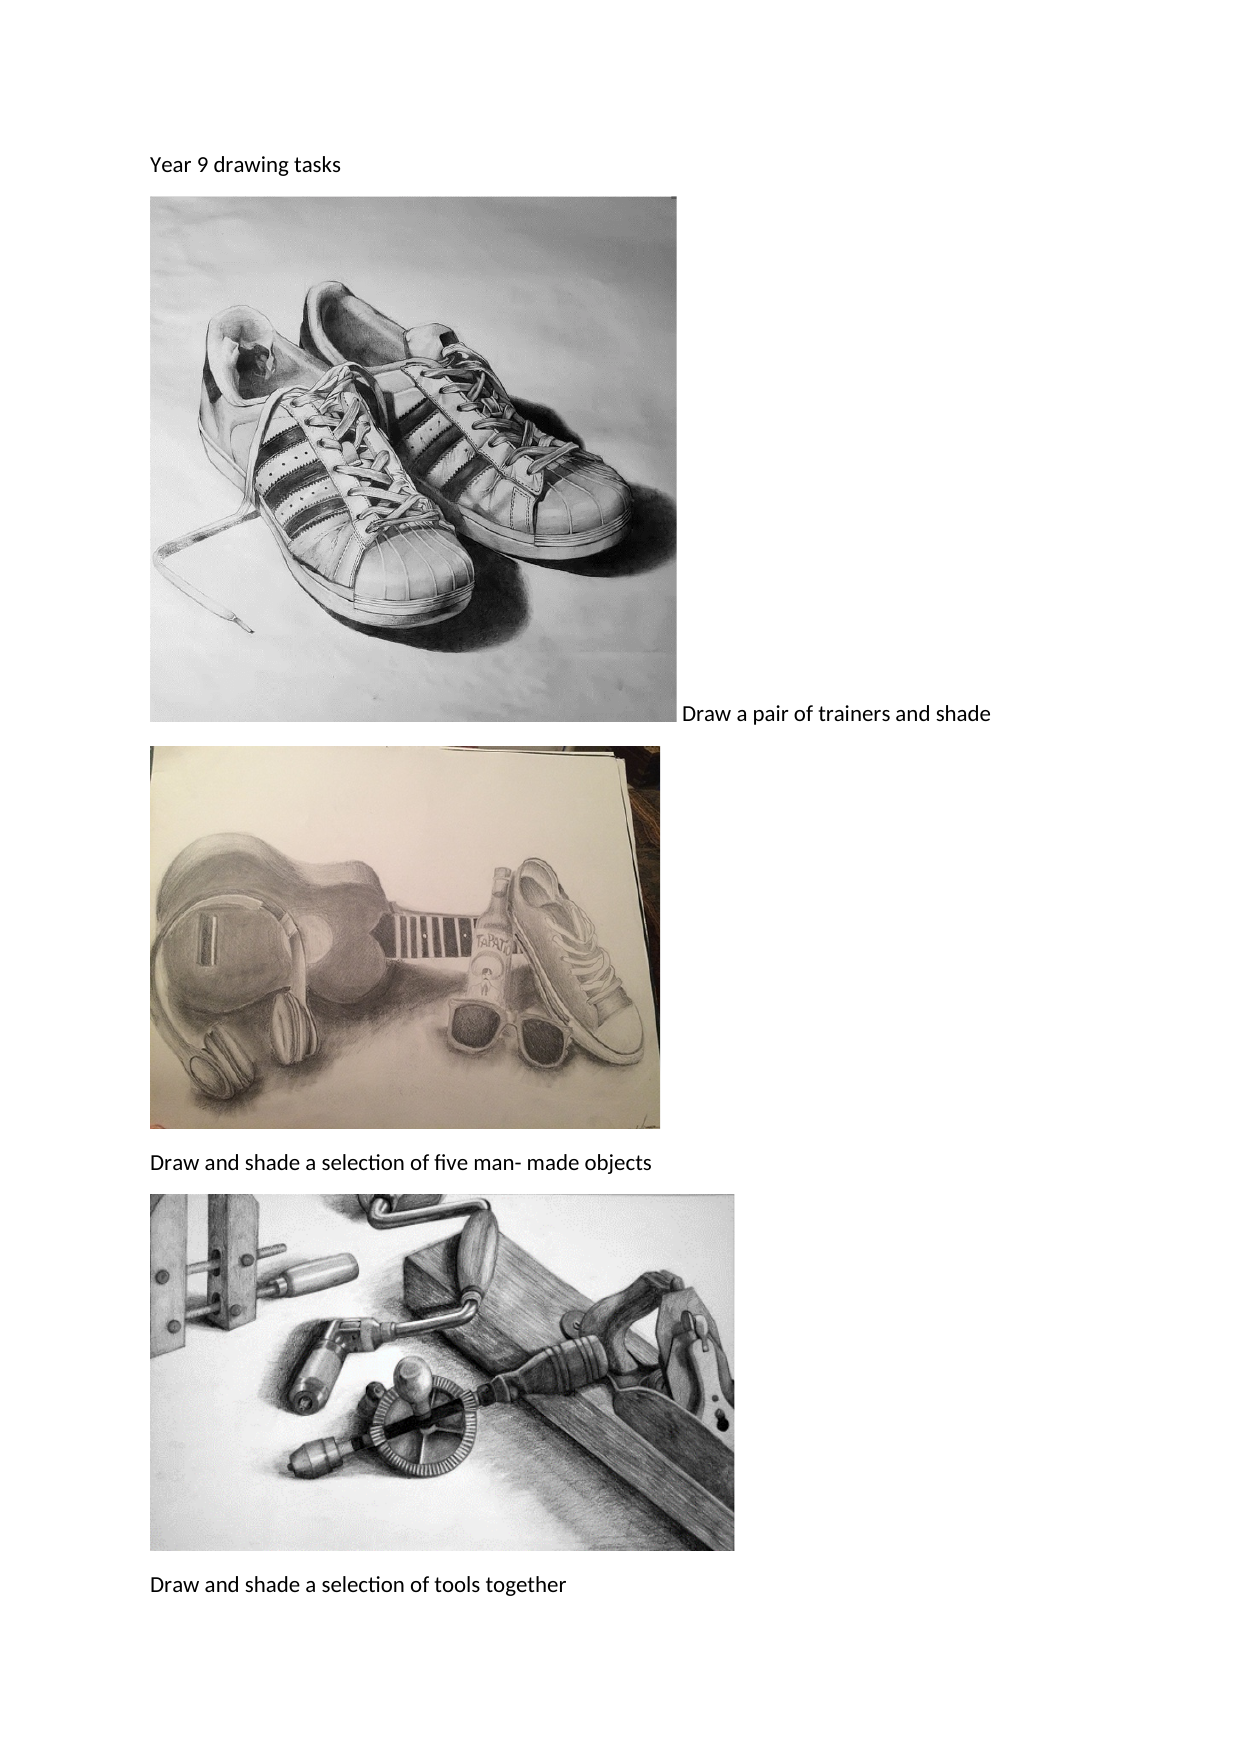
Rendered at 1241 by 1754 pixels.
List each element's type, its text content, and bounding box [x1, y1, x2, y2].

text Draw and shade a selection of tools together [150, 1570, 1090, 1598]
text Year 9 drawing tasks [150, 150, 1090, 178]
picture [150, 746, 661, 1129]
picture [150, 1194, 735, 1551]
text Draw and shade a selection of five man- made objects [150, 1148, 1090, 1176]
picture [150, 196, 677, 722]
